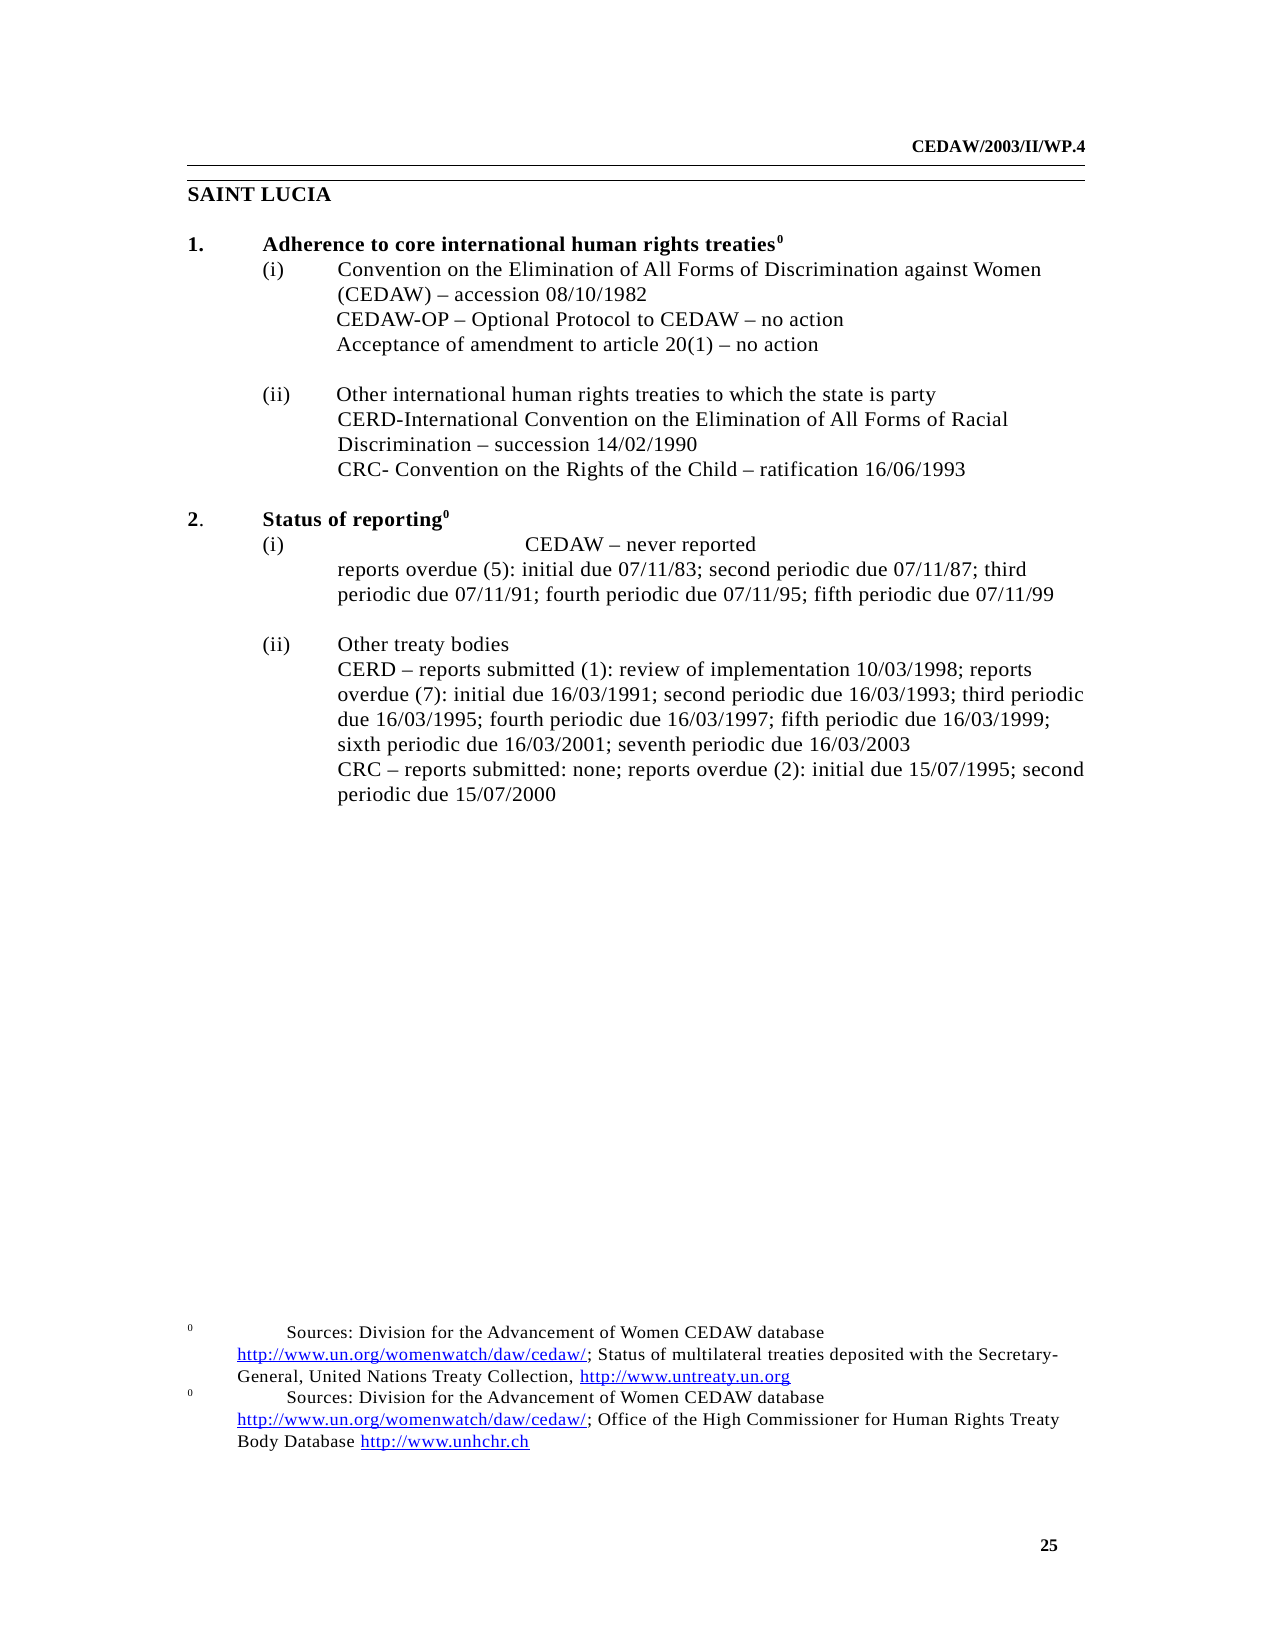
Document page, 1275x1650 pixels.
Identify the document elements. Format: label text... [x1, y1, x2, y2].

text reports overdue (5): initial due 07/11/83; second periodic due 07/11/87; third periodic due 07/11/91; fourth periodic due 07/11/95; fifth periodic due 07/11/99 [337, 556, 1087, 606]
text CEDAW-OP – Optional Protocol to CEDAW – no action [262, 306, 1087, 331]
text (i) Convention on the Elimination of All Forms of Discrimination against Women (CEDAW) – accession 08/10/1982 [262, 256, 1087, 306]
text 2. Status of reporting [187, 506, 1087, 531]
text Acceptance of amendment to article 20(1) – no action [262, 331, 1087, 356]
list CEDAW – never reported [262, 531, 1087, 556]
text CRC- Convention on the Rights of the Child – ratification 16/06/1993 [337, 456, 1087, 481]
text (ii) Other international human rights treaties to which the state is party [262, 381, 1087, 406]
text SAINT LUCIA [187, 181, 1087, 206]
list Other treaty bodies [262, 631, 1087, 656]
text CERD – reports submitted (1): review of implementation 10/03/1998; reports overdue (7): initial due 16/03/1991; second periodic due 16/03/1993; third periodic due 16/03/1995; fourth periodic due 16/03/1997; fifth periodic due 16/03/1999; sixth periodic due 16/03/2001; seventh periodic due 16/03/2003 [337, 656, 1087, 756]
list Adherence to core international human rights treaties [187, 231, 1087, 256]
text CRC – reports submitted: none; reports overdue (2): initial due 15/07/1995; second periodic due 15/07/2000 [337, 756, 1087, 806]
text CERD-International Convention on the Elimination of All Forms of Racial Discrimination – succession 14/02/1990 [337, 406, 1087, 456]
